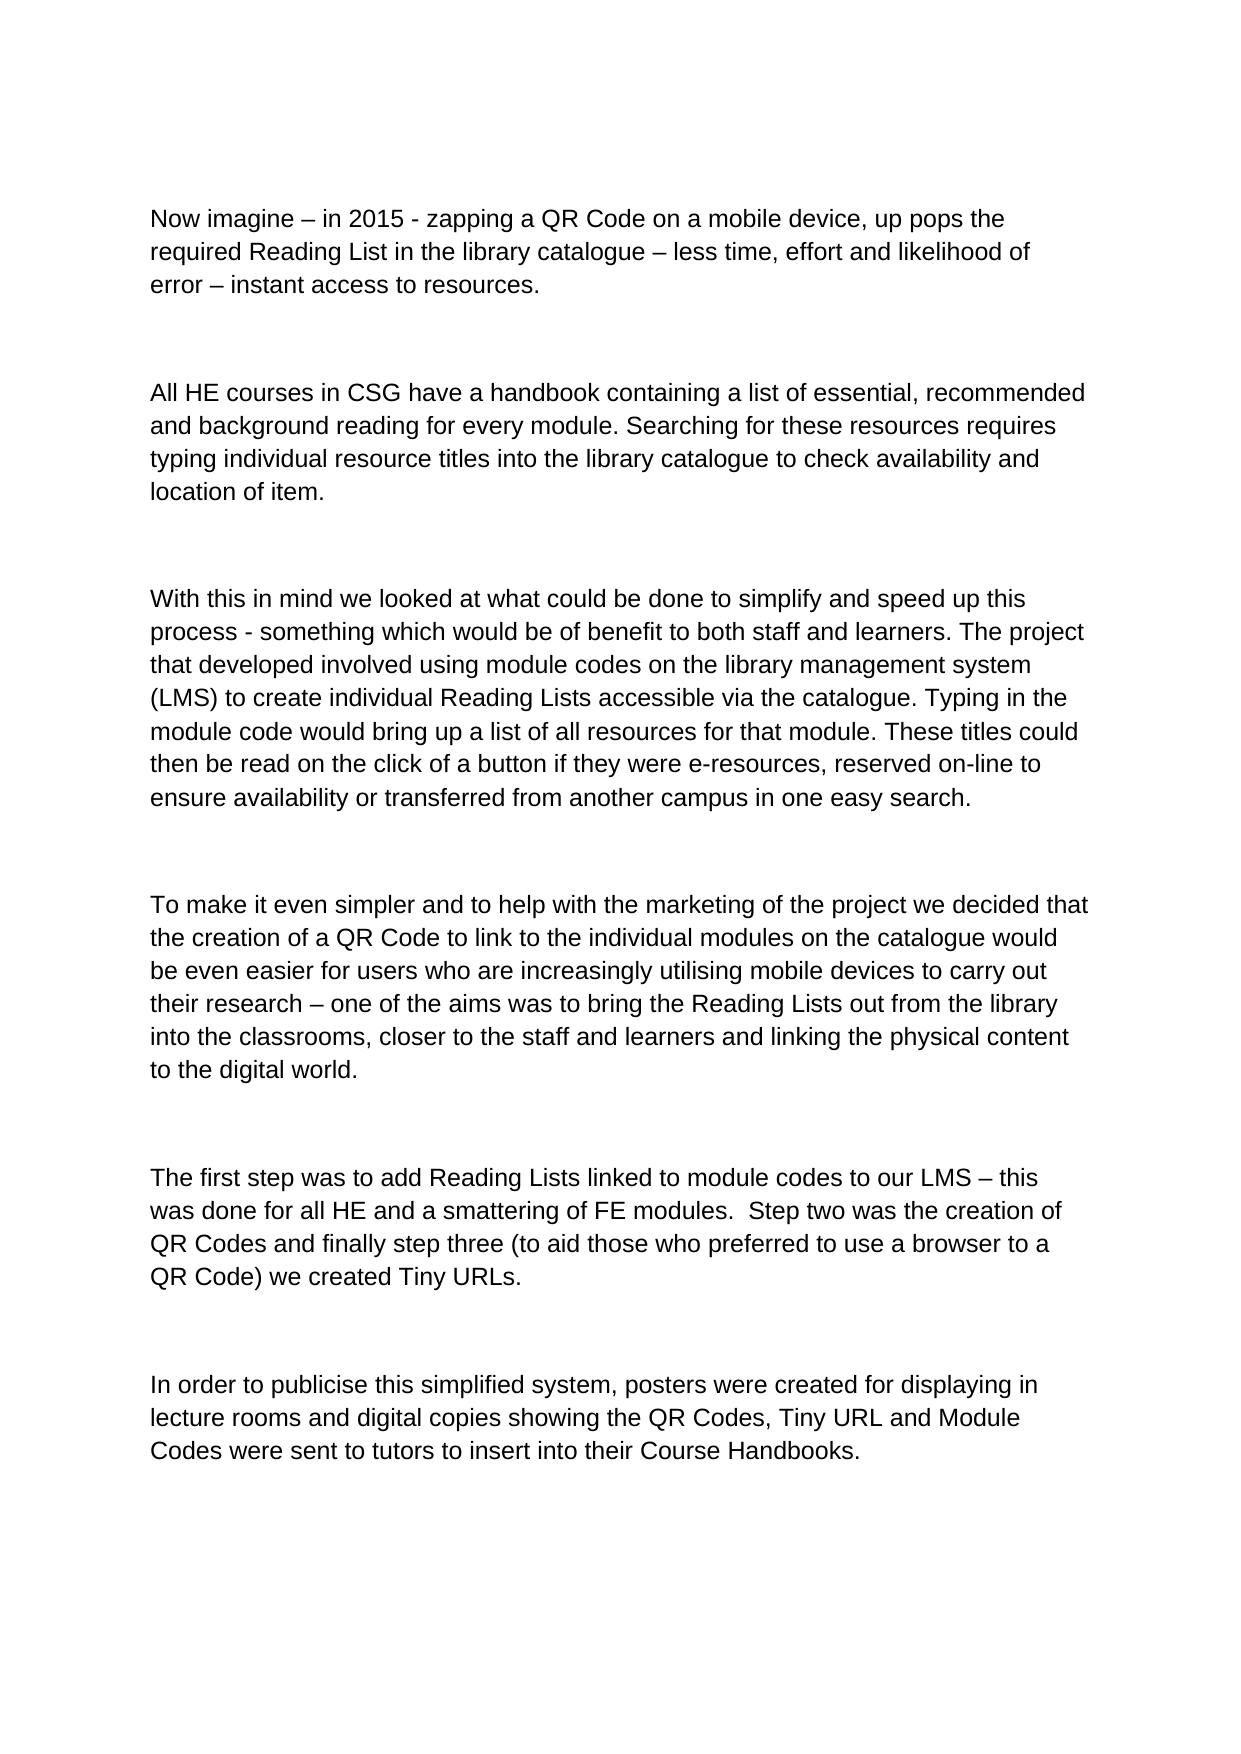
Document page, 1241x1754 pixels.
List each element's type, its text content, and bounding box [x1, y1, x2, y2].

text The first step was to add Reading Lists linked to module codes to our LMS – this was done for all HE and a smattering of FE modules. Step two was the creation of QR Codes and finally step three (to aid those who preferred to use a browser to a QR Code) we created Tiny URLs. [150, 1163, 1090, 1291]
text With this in mind we looked at what could be done to simplify and speed up this process - something which would be of benefit to both staff and learners. The project that developed involved using module codes on the library management system (LMS) to create individual Reading Lists accessible via the catalogue. Typing in the module code would bring up a list of all resources for that module. These titles could then be read on the click of a button if they were e-resources, reserved on-line to ensure availability or transferred from another campus in one easy search. [150, 584, 1090, 811]
text In order to publicise this simplified system, posters were created for displaying in lecture rooms and digital copies showing the QR Codes, Tiny URL and Module Codes were sent to tutors to insert into their Course Handbooks. [150, 1370, 1090, 1464]
text Now imagine – in 2015 - zapping a QR Code on a mobile device, up pops the required Reading List in the library catalogue – less time, effort and likelihood of error – instant access to resources. [150, 204, 1090, 299]
text All HE courses in CSG have a handbook containing a list of essential, recommended and background reading for every module. Searching for these resources requires typing individual resource titles into the library catalogue to check availability and location of item. [150, 378, 1090, 505]
text To make it even simpler and to help with the marketing of the project we decided that the creation of a QR Code to link to the individual modules on the catalogue would be even easier for users who are increasingly utilising mobile devices to carry out their research – one of the aims was to bring the Reading Lists out from the library into the classrooms, closer to the staff and learners and linking the physical content to the digital world. [150, 890, 1090, 1084]
